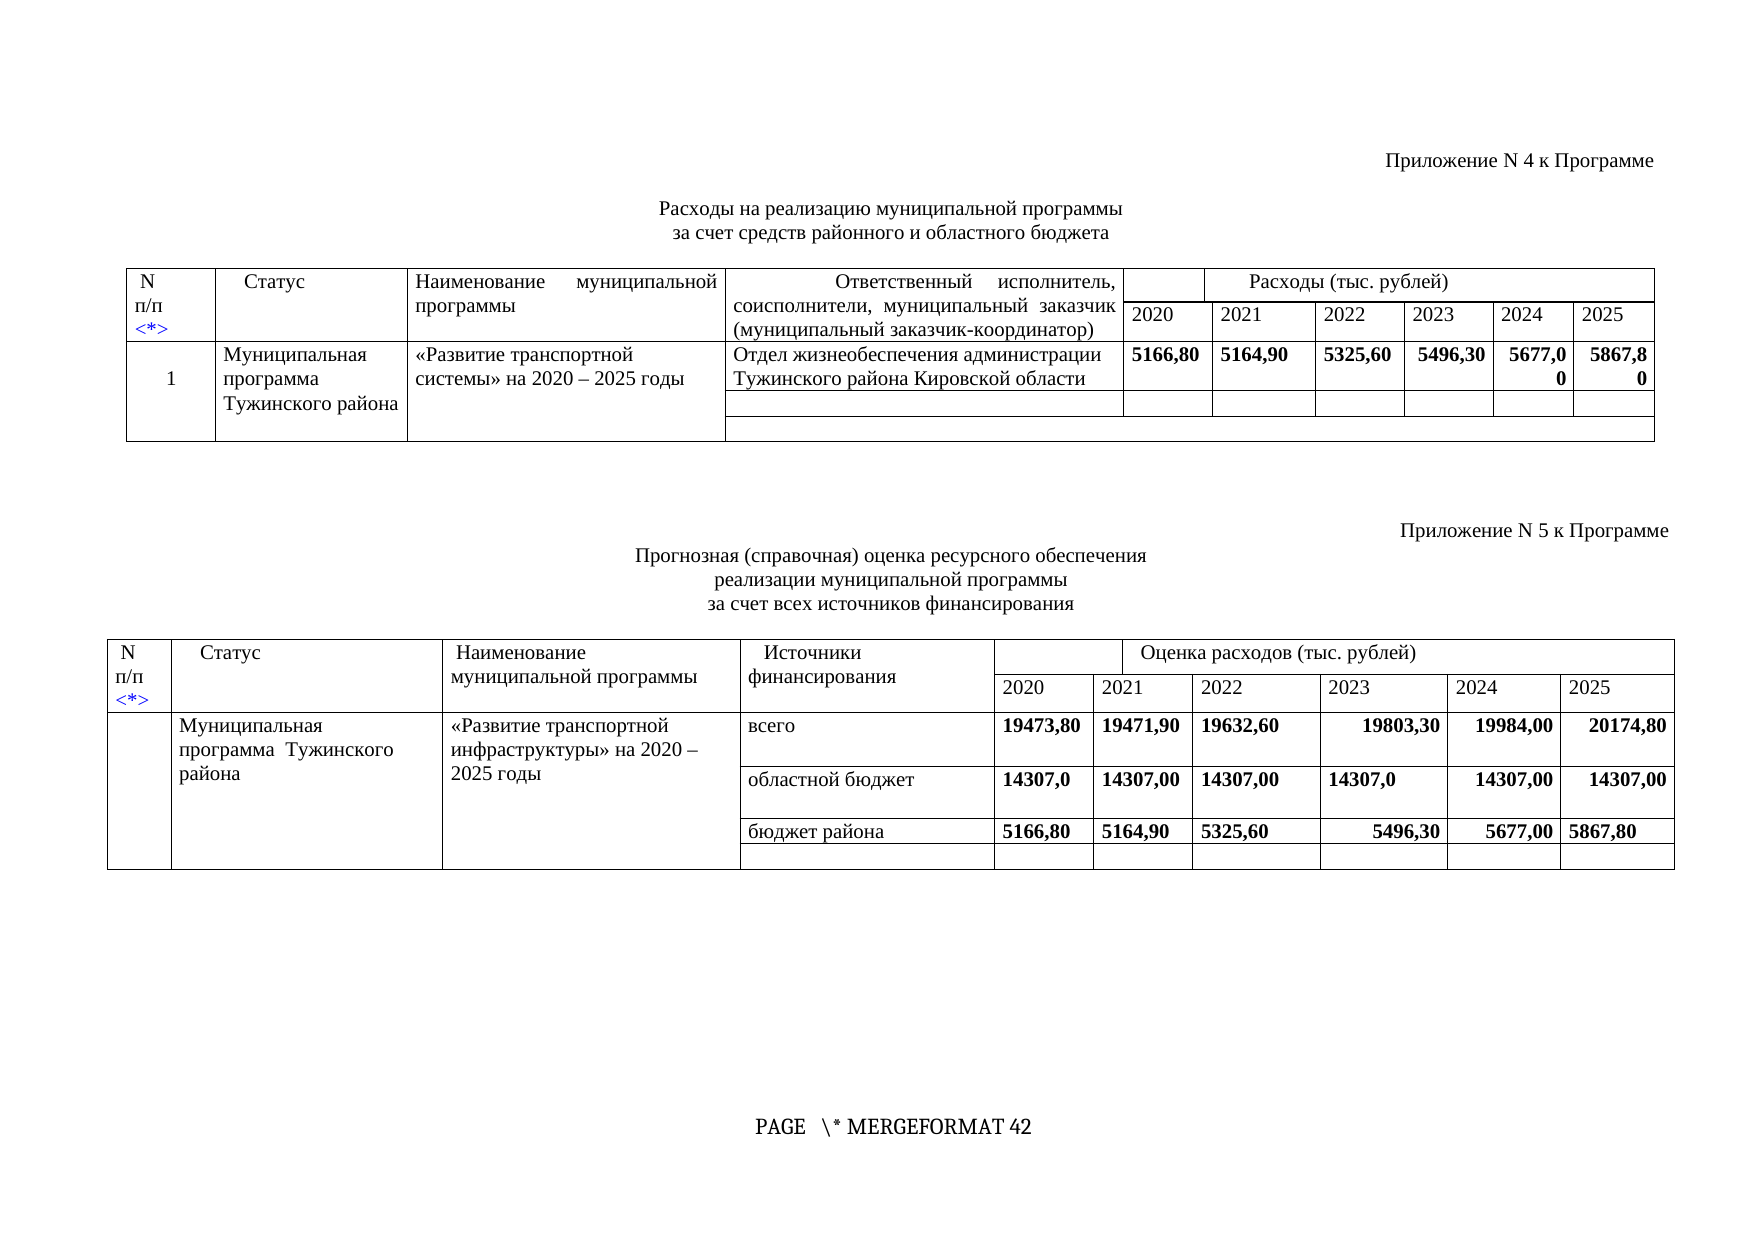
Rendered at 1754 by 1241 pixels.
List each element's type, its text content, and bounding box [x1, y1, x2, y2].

table_cell [1193, 844, 1320, 868]
table_header Статус [216, 269, 407, 341]
table_cell 2024 [1448, 675, 1560, 712]
table_cell 2022 [1316, 303, 1404, 341]
table_header [1124, 269, 1204, 301]
table_header Наименование муниципальной программы [443, 640, 740, 712]
table_cell 5164,90 [1213, 342, 1315, 390]
table_cell 2023 [1405, 303, 1493, 341]
table_cell [726, 417, 806, 441]
table_cell 2025 [1561, 675, 1674, 712]
table_cell 5867,80 [1574, 342, 1654, 390]
table_cell [726, 391, 1123, 416]
table_cell [1448, 844, 1560, 868]
table_cell [995, 844, 1093, 868]
table_cell 19632,60 [1193, 713, 1320, 766]
text реализации муниципальной программы [74, 567, 1708, 591]
table_cell Муниципальная программа Тужинского района [172, 713, 442, 868]
table_cell «Развитие транспортной инфраструктуры» на 2020 – 2025 годы [443, 713, 740, 868]
table_cell [1213, 391, 1315, 416]
table_cell [1405, 391, 1493, 416]
table_cell 14307,00 [1448, 767, 1560, 818]
table_cell 2023 [1321, 675, 1447, 712]
table_cell 2020 [995, 675, 1093, 712]
table_header Статус [172, 640, 442, 712]
table_cell 5166,80 [1124, 342, 1212, 390]
table_header Наименование муниципальной программы [408, 269, 725, 341]
text Приложение N 4 к Программе [74, 148, 1654, 172]
table_cell 19471,90 [1094, 713, 1192, 766]
table_header Расходы (тыс. рублей) [1205, 269, 1654, 301]
table_cell 2024 [1494, 303, 1573, 341]
table_cell 2020 [1124, 303, 1212, 341]
table_cell 1 [127, 342, 215, 441]
table_cell [1124, 391, 1212, 416]
table_cell 5496,30 [1405, 342, 1493, 390]
table_cell 5867,80 [1561, 819, 1674, 843]
table_cell 5325,60 [1316, 342, 1404, 390]
table_cell 2021 [1213, 303, 1315, 341]
table_cell 2021 [1094, 675, 1192, 712]
table_header Оценка расходов (тыс. рублей) [1123, 640, 1674, 674]
table_cell 19803,30 [1321, 713, 1447, 766]
table_cell 5164,90 [1094, 819, 1192, 843]
table_cell [1494, 391, 1573, 416]
table_cell 14307,0 [995, 767, 1093, 818]
table_cell [1094, 844, 1192, 868]
table_cell 2025 [1574, 303, 1654, 341]
text за счет всех источников финансирования [74, 591, 1708, 615]
table_header N п/п <*> [108, 640, 171, 712]
table_cell 14307,00 [1193, 767, 1320, 818]
table_cell Отдел жизнеобеспечения администрации Тужинского района Кировской области [726, 342, 1123, 390]
table_cell 2022 [1193, 675, 1320, 712]
table_cell [108, 713, 171, 868]
table_cell [806, 417, 1654, 441]
text Расходы на реализацию муниципальной программы [74, 196, 1708, 220]
table_cell «Развитие транспортной системы» на 2020 – 2025 годы [408, 342, 725, 441]
table_header N п/п <*> [127, 269, 215, 341]
table_cell 5166,80 [995, 819, 1093, 843]
text Прогнозная (справочная) оценка ресурсного обеспечения [74, 542, 1708, 567]
text Приложение N 5 к Программе [74, 518, 1668, 542]
table_header [995, 640, 1122, 674]
table_cell [1321, 844, 1447, 868]
table_cell [1574, 391, 1654, 416]
table_cell бюджет района [741, 819, 994, 843]
table_cell 5677,00 [1448, 819, 1560, 843]
table_cell 5325,60 [1193, 819, 1320, 843]
table_cell Муниципальная программа Тужинского района [216, 342, 407, 441]
table_cell всего [741, 713, 994, 766]
table_header Ответственный исполнитель, соисполнители, муниципальный заказчик (муниципальный заказчик-координатор) [726, 269, 1123, 341]
table_cell 19473,80 [995, 713, 1093, 766]
table_cell [1316, 391, 1404, 416]
table_cell 14307,0 [1321, 767, 1447, 818]
table_cell областной бюджет [741, 767, 994, 818]
table_cell 5496,30 [1321, 819, 1447, 843]
table_cell [741, 844, 994, 868]
table_cell 14307,00 [1094, 767, 1192, 818]
table_cell 20174,80 [1561, 713, 1674, 766]
table_cell 14307,00 [1561, 767, 1674, 818]
table_cell [1561, 844, 1674, 868]
table_header Источники финансирования [741, 640, 994, 712]
table_cell 19984,00 [1448, 713, 1560, 766]
table_cell 5677,00 [1494, 342, 1573, 390]
text за счет средств районного и областного бюджета [74, 220, 1708, 244]
